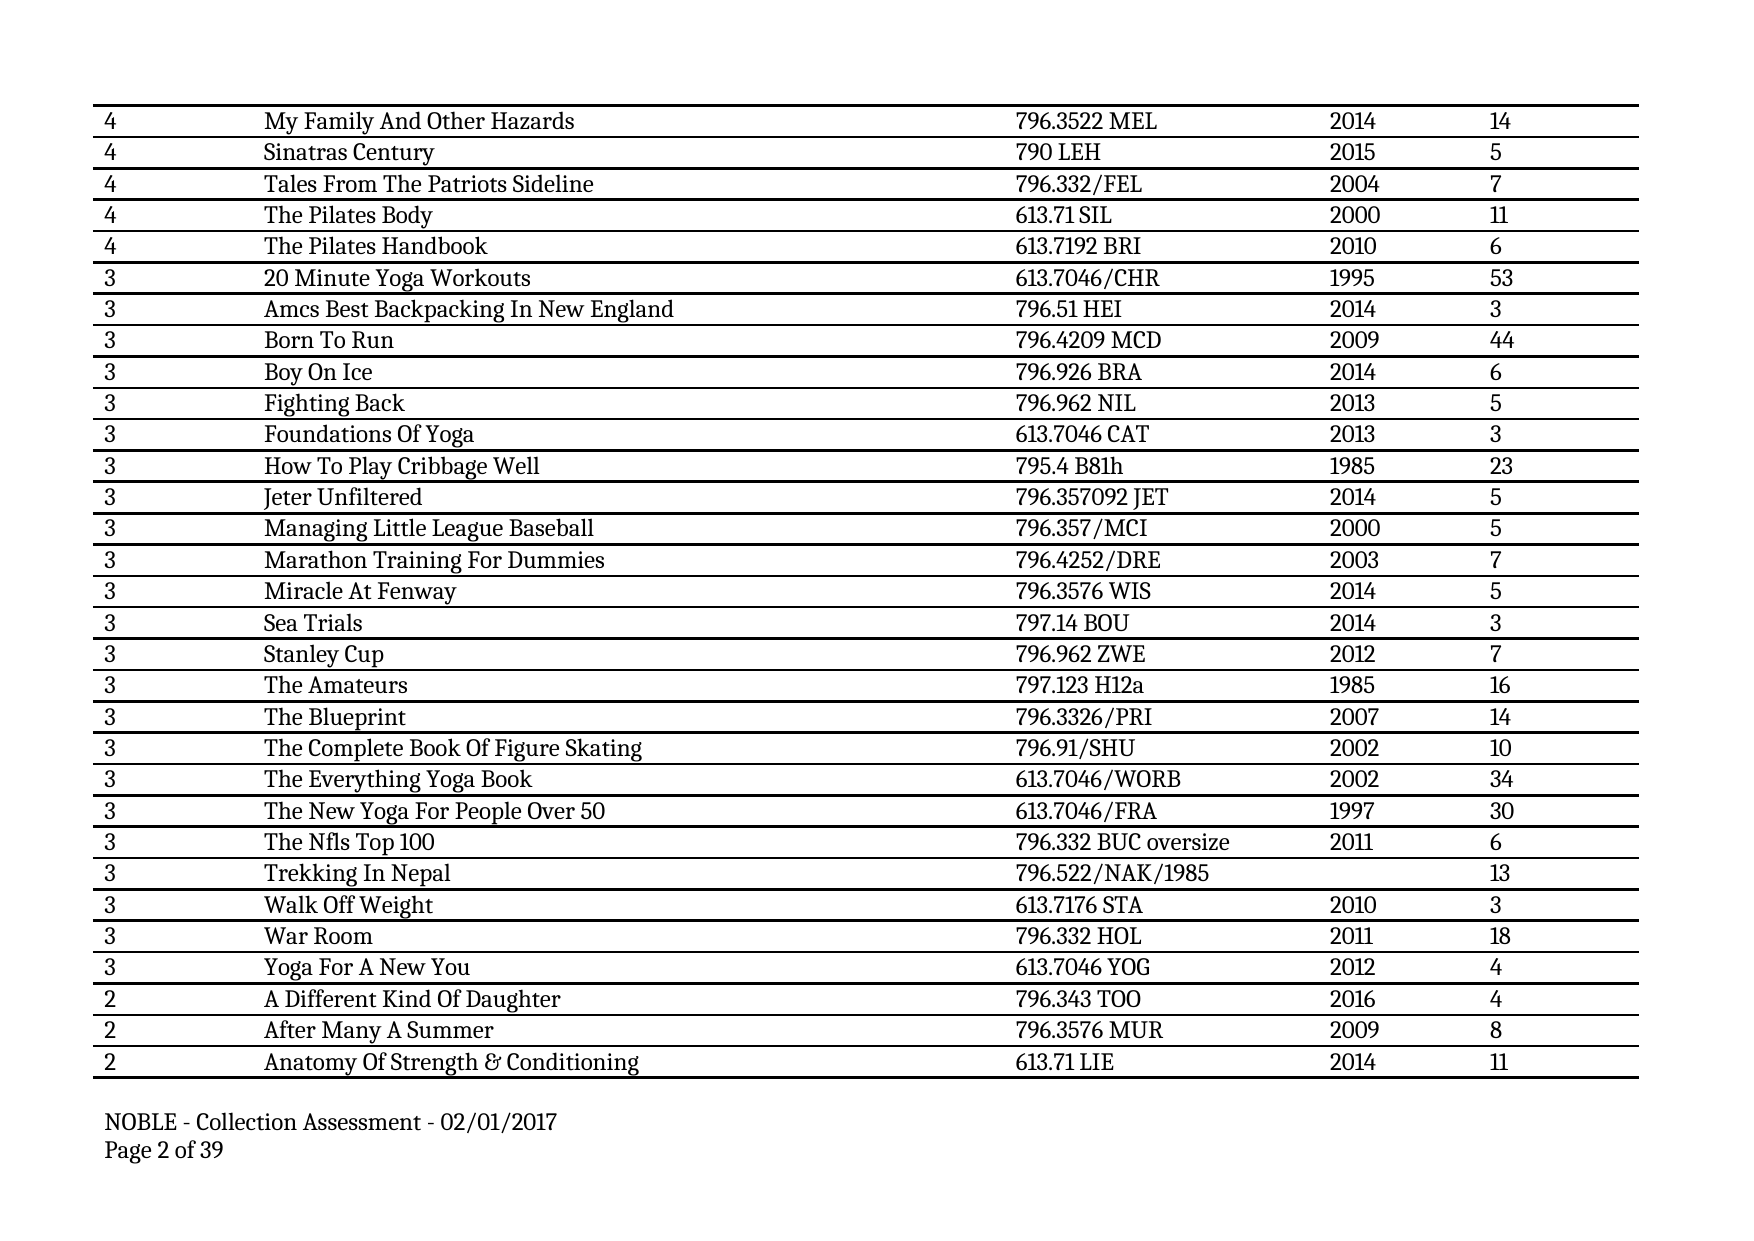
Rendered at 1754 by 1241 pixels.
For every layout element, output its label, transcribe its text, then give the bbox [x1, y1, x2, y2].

table_cell 795.4 B81h [999, 452, 1319, 480]
table_cell 796.91/SHU [999, 734, 1319, 763]
table_cell 796.357/MCI [999, 515, 1319, 543]
table_cell 20 Minute Yoga Workouts [253, 264, 999, 292]
table_cell 6 [1479, 828, 1638, 857]
table_cell 3 [93, 891, 253, 919]
table_cell 3 [93, 703, 253, 731]
table_cell Amcs Best Backpacking In New England [253, 295, 999, 324]
table_cell 5 [1479, 515, 1638, 543]
table_cell 44 [1479, 326, 1638, 355]
table_cell 796.332 HOL [999, 922, 1319, 951]
table_cell A Different Kind Of Daughter [253, 985, 999, 1013]
table_cell 3 [93, 640, 253, 668]
table_cell 613.71 SIL [999, 201, 1319, 229]
table_cell 2010 [1319, 891, 1478, 919]
table_cell 3 [1479, 420, 1638, 449]
table_cell 3 [93, 546, 253, 574]
table_cell 2004 [1319, 170, 1478, 198]
table_cell 1985 [1319, 452, 1478, 480]
table_cell 4 [1479, 985, 1638, 1013]
table_cell 7 [1479, 640, 1638, 668]
table_cell 613.7046 CAT [999, 420, 1319, 449]
table_cell Tales From The Patriots Sideline [253, 170, 999, 198]
table_cell 3 [93, 358, 253, 386]
table_cell 6 [1479, 358, 1638, 386]
table_cell 1997 [1319, 797, 1478, 825]
table_cell Boy On Ice [253, 358, 999, 386]
table_cell 2 [93, 1047, 253, 1076]
table_cell 3 [93, 264, 253, 292]
table_cell 13 [1479, 859, 1638, 888]
table_cell 796.926 BRA [999, 358, 1319, 386]
table_cell The New Yoga For People Over 50 [253, 797, 999, 825]
table_cell 10 [1479, 734, 1638, 763]
table_cell 2016 [1319, 985, 1478, 1013]
table_cell 3 [93, 859, 253, 888]
table_cell 3 [93, 922, 253, 951]
table_cell 796.343 TOO [999, 985, 1319, 1013]
table_cell Foundations Of Yoga [253, 420, 999, 449]
table_cell 4 [93, 201, 253, 229]
table_cell 796.4252/DRE [999, 546, 1319, 574]
table_cell 613.71 LIE [999, 1047, 1319, 1076]
table_cell 2000 [1319, 515, 1478, 543]
table_cell 3 [93, 608, 253, 637]
table_cell 3 [1479, 891, 1638, 919]
table_cell 3 [93, 797, 253, 825]
table_cell 2011 [1319, 828, 1478, 857]
table_cell 2007 [1319, 703, 1478, 731]
table_cell 23 [1479, 452, 1638, 480]
table_cell Walk Off Weight [253, 891, 999, 919]
table_cell 2015 [1319, 138, 1478, 167]
table_cell 2014 [1319, 608, 1478, 637]
table_cell 796.357092 JET [999, 483, 1319, 512]
table_cell 3 [93, 295, 253, 324]
table_cell 34 [1479, 765, 1638, 794]
table_cell 2009 [1319, 1016, 1478, 1045]
table_cell 613.7046/FRA [999, 797, 1319, 825]
table_cell 11 [1479, 1047, 1638, 1076]
table_cell 613.7046 YOG [999, 953, 1319, 982]
table_cell 2014 [1319, 483, 1478, 512]
table_cell 3 [93, 483, 253, 512]
table_cell 2011 [1319, 922, 1478, 951]
table_cell 11 [1479, 201, 1638, 229]
table_cell Fighting Back [253, 389, 999, 418]
table_cell 2 [93, 985, 253, 1013]
table_cell 2013 [1319, 389, 1478, 418]
table_cell 8 [1479, 1016, 1638, 1045]
table_cell 30 [1479, 797, 1638, 825]
table_cell 796.962 ZWE [999, 640, 1319, 668]
table_cell 2000 [1319, 201, 1478, 229]
table_cell Marathon Training For Dummies [253, 546, 999, 574]
table_cell 613.7046/CHR [999, 264, 1319, 292]
table_cell The Blueprint [253, 703, 999, 731]
table_cell 1995 [1319, 264, 1478, 292]
table_cell The Pilates Body [253, 201, 999, 229]
table_cell 796.332/FEL [999, 170, 1319, 198]
table_cell Stanley Cup [253, 640, 999, 668]
table_cell 5 [1479, 138, 1638, 167]
table_cell 796.3326/PRI [999, 703, 1319, 731]
table_cell 3 [93, 420, 253, 449]
table_cell 1985 [1319, 671, 1478, 700]
table_cell Yoga For A New You [253, 953, 999, 982]
table_cell The Pilates Handbook [253, 232, 999, 261]
table_cell 3 [1479, 608, 1638, 637]
table_cell 16 [1479, 671, 1638, 700]
table_cell Sinatras Century [253, 138, 999, 167]
table_cell 4 [93, 232, 253, 261]
table_cell 797.14 BOU [999, 608, 1319, 637]
table_cell 796.3522 MEL [999, 107, 1319, 136]
table_cell Miracle At Fenway [253, 577, 999, 606]
table_cell 3 [93, 671, 253, 700]
table_cell 3 [93, 452, 253, 480]
table_cell Trekking In Nepal [253, 859, 999, 888]
table_cell 3 [93, 953, 253, 982]
table_cell 796.522/NAK/1985 [999, 859, 1319, 888]
table_cell 796.962 NIL [999, 389, 1319, 418]
table_cell 2014 [1319, 358, 1478, 386]
table_cell War Room [253, 922, 999, 951]
table_cell 3 [93, 515, 253, 543]
table_cell 2014 [1319, 577, 1478, 606]
table_cell 2014 [1319, 295, 1478, 324]
table_cell 7 [1479, 546, 1638, 574]
table_cell 4 [93, 107, 253, 136]
table_cell 796.3576 WIS [999, 577, 1319, 606]
table_cell 14 [1479, 703, 1638, 731]
table_cell 3 [93, 326, 253, 355]
table_cell 5 [1479, 483, 1638, 512]
table_cell 2014 [1319, 107, 1478, 136]
table_cell 7 [1479, 170, 1638, 198]
table_cell Anatomy Of Strength & Conditioning [253, 1047, 999, 1076]
table_cell 3 [93, 828, 253, 857]
table_cell 3 [93, 577, 253, 606]
table_cell 3 [93, 734, 253, 763]
table_cell 53 [1479, 264, 1638, 292]
table_cell 613.7192 BRI [999, 232, 1319, 261]
table_cell 2012 [1319, 640, 1478, 668]
table_cell The Nfls Top 100 [253, 828, 999, 857]
table_cell 2009 [1319, 326, 1478, 355]
table_cell 796.4209 MCD [999, 326, 1319, 355]
table_cell [1319, 859, 1478, 888]
table_cell 4 [93, 138, 253, 167]
table_cell 797.123 H12a [999, 671, 1319, 700]
table_cell 790 LEH [999, 138, 1319, 167]
table_cell The Complete Book Of Figure Skating [253, 734, 999, 763]
table_cell The Amateurs [253, 671, 999, 700]
table_cell 796.51 HEI [999, 295, 1319, 324]
table_cell 3 [1479, 295, 1638, 324]
table_cell 2013 [1319, 420, 1478, 449]
table_cell 613.7046/WORB [999, 765, 1319, 794]
table_cell 6 [1479, 232, 1638, 261]
table_cell After Many A Summer [253, 1016, 999, 1045]
table_cell Jeter Unfiltered [253, 483, 999, 512]
table_cell How To Play Cribbage Well [253, 452, 999, 480]
table_cell 14 [1479, 107, 1638, 136]
table_cell 796.3576 MUR [999, 1016, 1319, 1045]
table_cell 796.332 BUC oversize [999, 828, 1319, 857]
table_cell 3 [93, 765, 253, 794]
table_cell The Everything Yoga Book [253, 765, 999, 794]
table_cell 2010 [1319, 232, 1478, 261]
table_cell 18 [1479, 922, 1638, 951]
table_cell 4 [93, 170, 253, 198]
table_cell 2002 [1319, 734, 1478, 763]
table_cell 3 [93, 389, 253, 418]
table_cell 4 [1479, 953, 1638, 982]
table_cell 5 [1479, 389, 1638, 418]
table_cell 613.7176 STA [999, 891, 1319, 919]
table_cell Born To Run [253, 326, 999, 355]
table_cell 2014 [1319, 1047, 1478, 1076]
table_cell 2012 [1319, 953, 1478, 982]
table_cell Managing Little League Baseball [253, 515, 999, 543]
table_cell Sea Trials [253, 608, 999, 637]
table_cell 2002 [1319, 765, 1478, 794]
table_cell 2003 [1319, 546, 1478, 574]
table_cell 2 [93, 1016, 253, 1045]
table_cell 5 [1479, 577, 1638, 606]
table_cell My Family And Other Hazards [253, 107, 999, 136]
